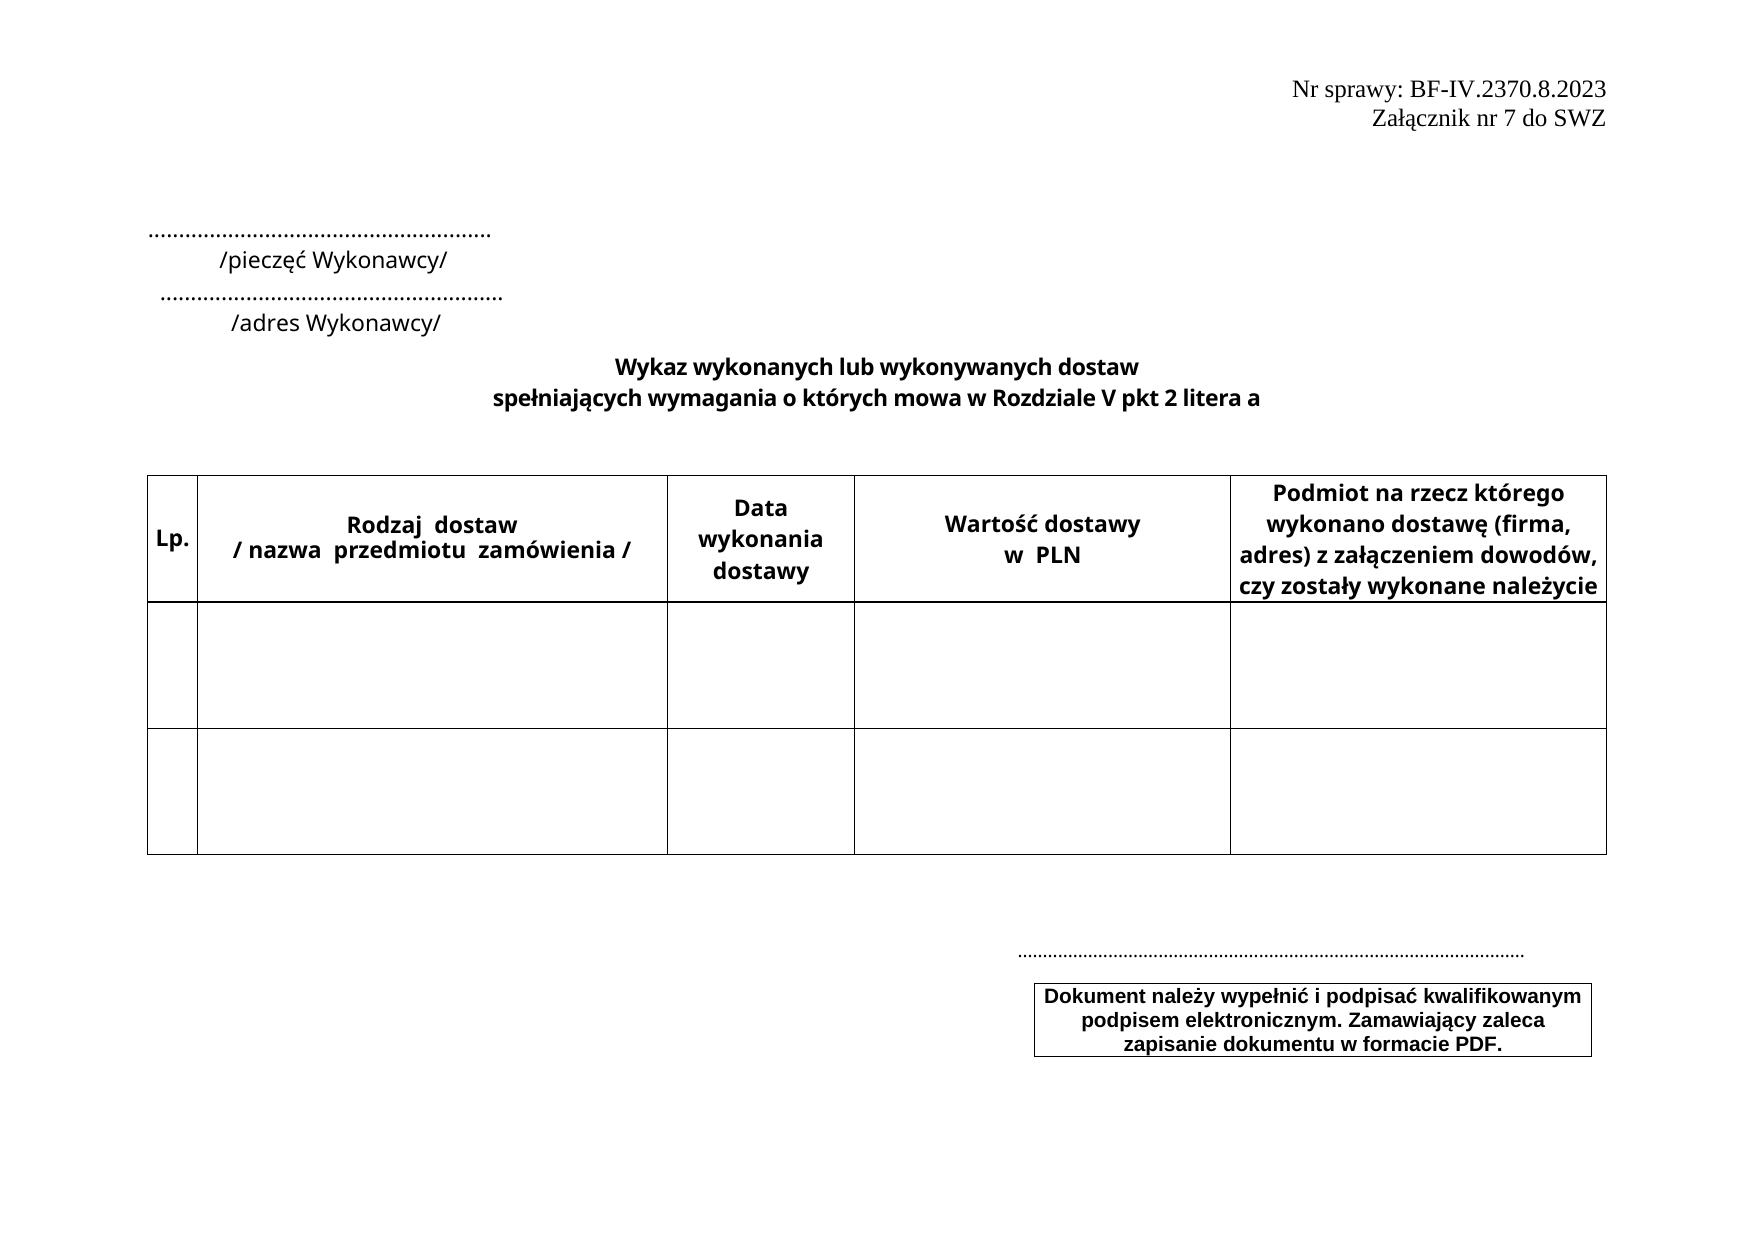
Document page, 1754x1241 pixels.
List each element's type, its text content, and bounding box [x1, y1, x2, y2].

table_cell [668, 603, 854, 727]
text /pieczęć Wykonawcy/ [148, 244, 1606, 275]
text Wykaz wykonanych lub wykonywanych dostaw [148, 350, 1606, 382]
table_cell [668, 729, 854, 853]
text ........................................................ [148, 213, 1606, 244]
table_cell [1231, 603, 1606, 727]
table_cell [1231, 729, 1606, 853]
table_cell [198, 603, 667, 727]
table_header Wartość dostawy w PLN [855, 476, 1230, 601]
table_header Dokument należy wypełnić i podpisać kwalifikowanym podpisem elektronicznym. Zamawiający zaleca zapisanie dokumentu w formacie PDF. [1035, 984, 1591, 1056]
table_cell [855, 603, 1230, 727]
text ..................................................................................................... [148, 937, 1606, 963]
table_header Data wykonania dostawy [668, 476, 854, 601]
table_cell [855, 729, 1230, 853]
table_cell [148, 729, 197, 853]
table_header Podmiot na rzecz którego wykonano dostawę (firma, adres) z załączeniem dowodów, czy zostały wykonane należycie [1231, 476, 1606, 601]
table_cell [148, 603, 197, 727]
text ........................................................ [148, 275, 1606, 307]
text spełniających wymagania o których mowa w Rozdziale V pkt 2 litera a [148, 382, 1606, 413]
table_header Lp. [148, 476, 197, 601]
table_cell [198, 729, 667, 853]
text /adres Wykonawcy/ [148, 307, 1606, 338]
table_header Rodzaj dostaw / nazwa przedmiotu zamówienia / [198, 476, 667, 601]
